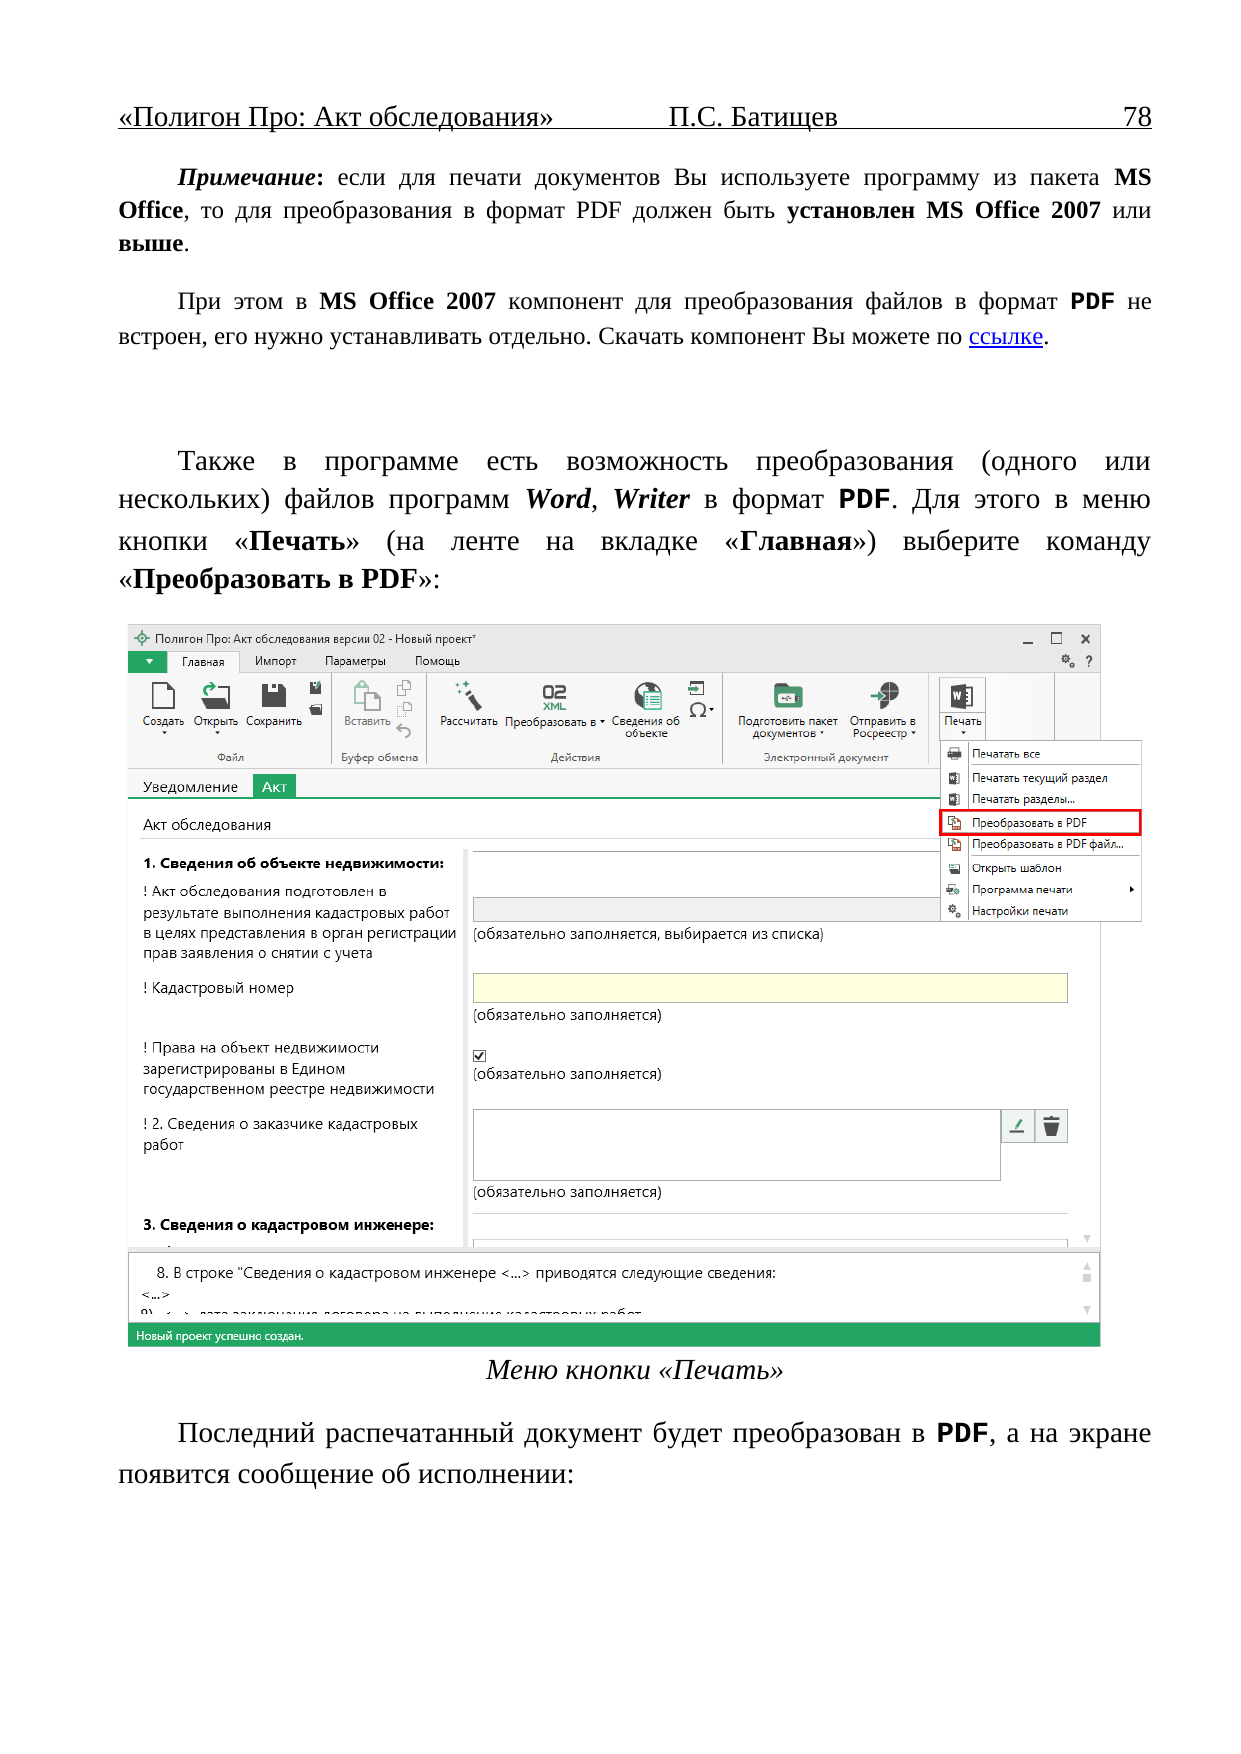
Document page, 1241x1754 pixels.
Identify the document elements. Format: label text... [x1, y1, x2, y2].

text При этом в MS Office 2007 компонент для преобразования файлов в формат PDF не встроен, его нужно устанавливать отдельно. Скачать компонент Вы можете по ссылке. [118, 286, 1152, 350]
picture [127, 624, 1142, 1347]
text Также в программе есть возможность преобразования (одного или нескольких) файлов программ Word, Writer в формат PDF. Для этого в меню кнопки «Печать» (на ленте на вкладке «Главная») выберите команду «Преобразовать в PDF»: [118, 443, 1152, 595]
text Последний распечатанный документ будет преобразован в PDF, а на экране появится сообщение об исполнении: [118, 1416, 1152, 1490]
text Примечание: если для печати документов Вы используете программу из пакета MS Office, то для преобразования в формат PDF должен быть установлен MS Office 2007 или выше. [118, 162, 1152, 257]
